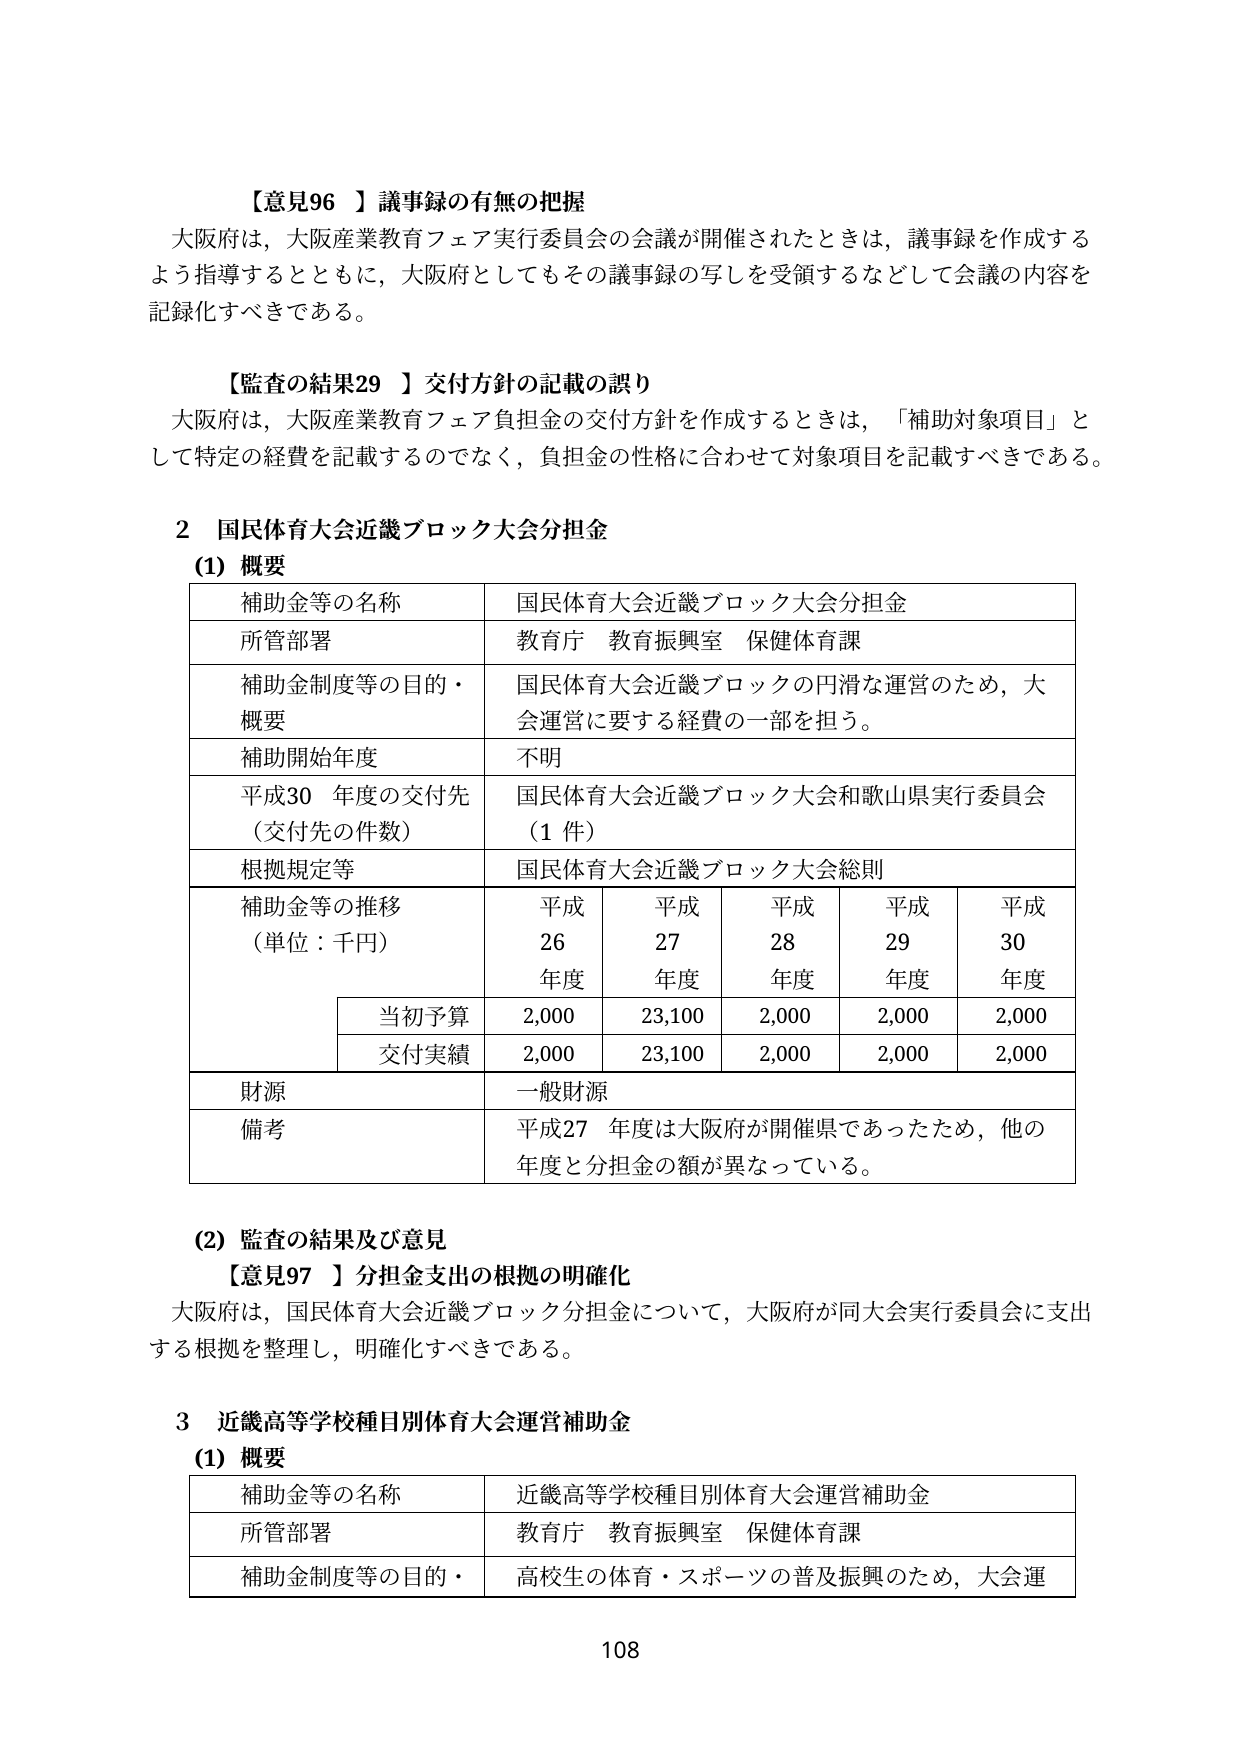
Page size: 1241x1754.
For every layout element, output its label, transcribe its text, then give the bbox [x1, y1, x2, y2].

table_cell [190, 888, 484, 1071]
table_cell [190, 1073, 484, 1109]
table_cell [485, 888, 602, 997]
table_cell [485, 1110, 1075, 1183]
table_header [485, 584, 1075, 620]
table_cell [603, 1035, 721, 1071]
text 大阪府は，国民体育大会近畿ブロック分担金について，大阪府が同大会実行委員会に支出する根拠を整理し，明確化すべきである。 [148, 1293, 1092, 1366]
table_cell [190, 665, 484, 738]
subtitle 監査の結果及び意見 [171, 1220, 1092, 1256]
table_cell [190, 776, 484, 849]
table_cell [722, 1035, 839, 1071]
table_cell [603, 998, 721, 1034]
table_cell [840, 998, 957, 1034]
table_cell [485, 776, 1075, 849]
subtitle 【監査の結果29】交付方針の記載の誤り [215, 364, 1092, 401]
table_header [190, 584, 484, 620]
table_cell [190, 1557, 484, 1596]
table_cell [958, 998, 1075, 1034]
text 大阪府は，大阪産業教育フェア負担金の交付方針を作成するときは，「補助対象項目」として特定の経費を記載するのでなく，負担金の性格に合わせて対象項目を記載すべきである。 [148, 401, 1092, 474]
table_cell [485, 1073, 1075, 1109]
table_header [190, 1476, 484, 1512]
subtitle 【意見97】分担金支出の根拠の明確化 [215, 1256, 1092, 1293]
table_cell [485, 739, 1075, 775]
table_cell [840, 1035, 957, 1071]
subtitle 【意見96】議事録の有無の把握 [148, 183, 1092, 219]
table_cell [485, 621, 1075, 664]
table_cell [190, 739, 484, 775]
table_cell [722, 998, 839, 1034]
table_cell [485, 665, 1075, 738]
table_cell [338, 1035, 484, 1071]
subtitle 概要 [171, 546, 1092, 583]
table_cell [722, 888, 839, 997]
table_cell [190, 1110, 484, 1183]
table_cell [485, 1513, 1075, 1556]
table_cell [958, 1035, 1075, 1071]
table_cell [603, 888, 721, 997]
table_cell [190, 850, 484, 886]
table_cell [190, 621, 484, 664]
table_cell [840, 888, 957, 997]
subtitle 国民体育大会近畿ブロック大会分担金 [171, 510, 1092, 546]
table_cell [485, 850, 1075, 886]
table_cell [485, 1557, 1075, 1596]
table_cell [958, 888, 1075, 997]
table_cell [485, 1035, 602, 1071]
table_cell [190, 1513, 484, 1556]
text 大阪府は，大阪産業教育フェア実行委員会の会議が開催されたときは，議事録を作成するよう指導するとともに，大阪府としてもその議事録の写しを受領するなどして会議の内容を記録化すべきである。 [148, 219, 1092, 328]
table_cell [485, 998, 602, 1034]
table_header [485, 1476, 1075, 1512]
subtitle 概要 [171, 1438, 1092, 1474]
subtitle 近畿高等学校種目別体育大会運営補助金 [171, 1402, 1092, 1438]
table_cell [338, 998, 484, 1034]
